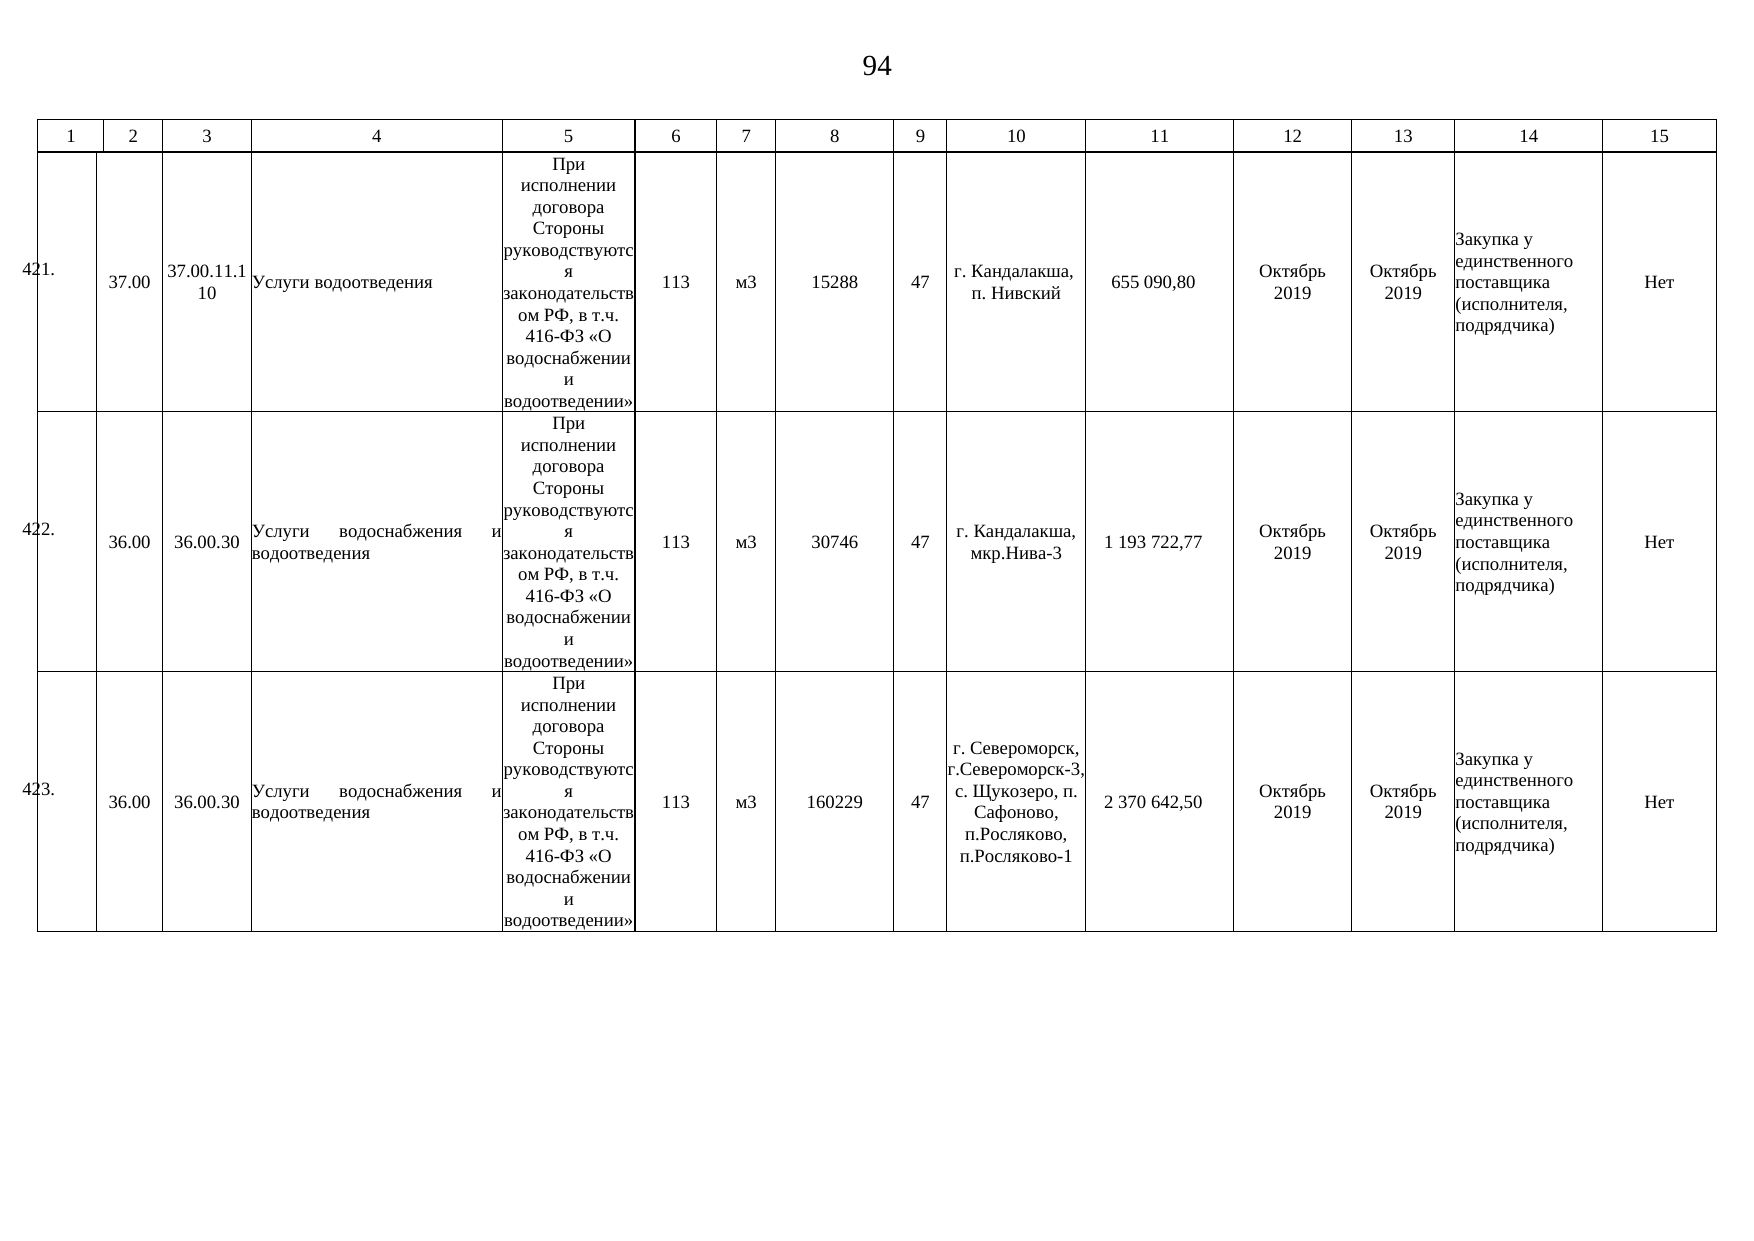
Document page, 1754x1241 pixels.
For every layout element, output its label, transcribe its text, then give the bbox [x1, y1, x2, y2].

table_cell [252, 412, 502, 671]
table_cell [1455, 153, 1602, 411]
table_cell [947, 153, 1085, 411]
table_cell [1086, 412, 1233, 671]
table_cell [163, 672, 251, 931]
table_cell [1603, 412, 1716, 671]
table_header 15 [1603, 120, 1716, 151]
table_header 12 [1234, 120, 1351, 151]
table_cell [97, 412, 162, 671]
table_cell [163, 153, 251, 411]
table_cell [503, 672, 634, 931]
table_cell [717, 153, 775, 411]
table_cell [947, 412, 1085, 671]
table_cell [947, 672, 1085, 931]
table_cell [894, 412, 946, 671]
table_header 8 [776, 120, 893, 151]
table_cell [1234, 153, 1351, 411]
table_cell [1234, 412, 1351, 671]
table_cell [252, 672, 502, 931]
table_header 4 [252, 120, 502, 151]
table_header 13 [1352, 120, 1454, 151]
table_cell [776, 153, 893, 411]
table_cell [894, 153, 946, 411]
table_header 6 [636, 120, 716, 151]
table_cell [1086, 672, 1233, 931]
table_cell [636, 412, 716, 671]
table_header 7 [717, 120, 775, 151]
table_header 1 [38, 120, 103, 151]
table_header 10 [947, 120, 1085, 151]
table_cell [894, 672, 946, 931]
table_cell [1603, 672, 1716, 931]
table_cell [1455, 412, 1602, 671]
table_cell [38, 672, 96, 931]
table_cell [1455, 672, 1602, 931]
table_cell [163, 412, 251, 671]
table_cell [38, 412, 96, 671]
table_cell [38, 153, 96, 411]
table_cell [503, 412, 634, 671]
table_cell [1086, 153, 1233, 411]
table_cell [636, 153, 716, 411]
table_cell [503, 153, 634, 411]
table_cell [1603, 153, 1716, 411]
table_header 14 [1455, 120, 1602, 151]
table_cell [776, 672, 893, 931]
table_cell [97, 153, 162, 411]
table_header 5 [503, 120, 634, 151]
table_header 9 [894, 120, 946, 151]
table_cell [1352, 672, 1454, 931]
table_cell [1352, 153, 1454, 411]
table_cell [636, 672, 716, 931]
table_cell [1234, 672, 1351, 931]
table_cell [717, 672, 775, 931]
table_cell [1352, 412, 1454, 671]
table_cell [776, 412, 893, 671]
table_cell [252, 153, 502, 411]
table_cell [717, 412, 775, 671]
table_header 3 [163, 120, 251, 151]
table_header 11 [1086, 120, 1233, 151]
table_header 2 [104, 120, 162, 151]
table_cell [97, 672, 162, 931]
